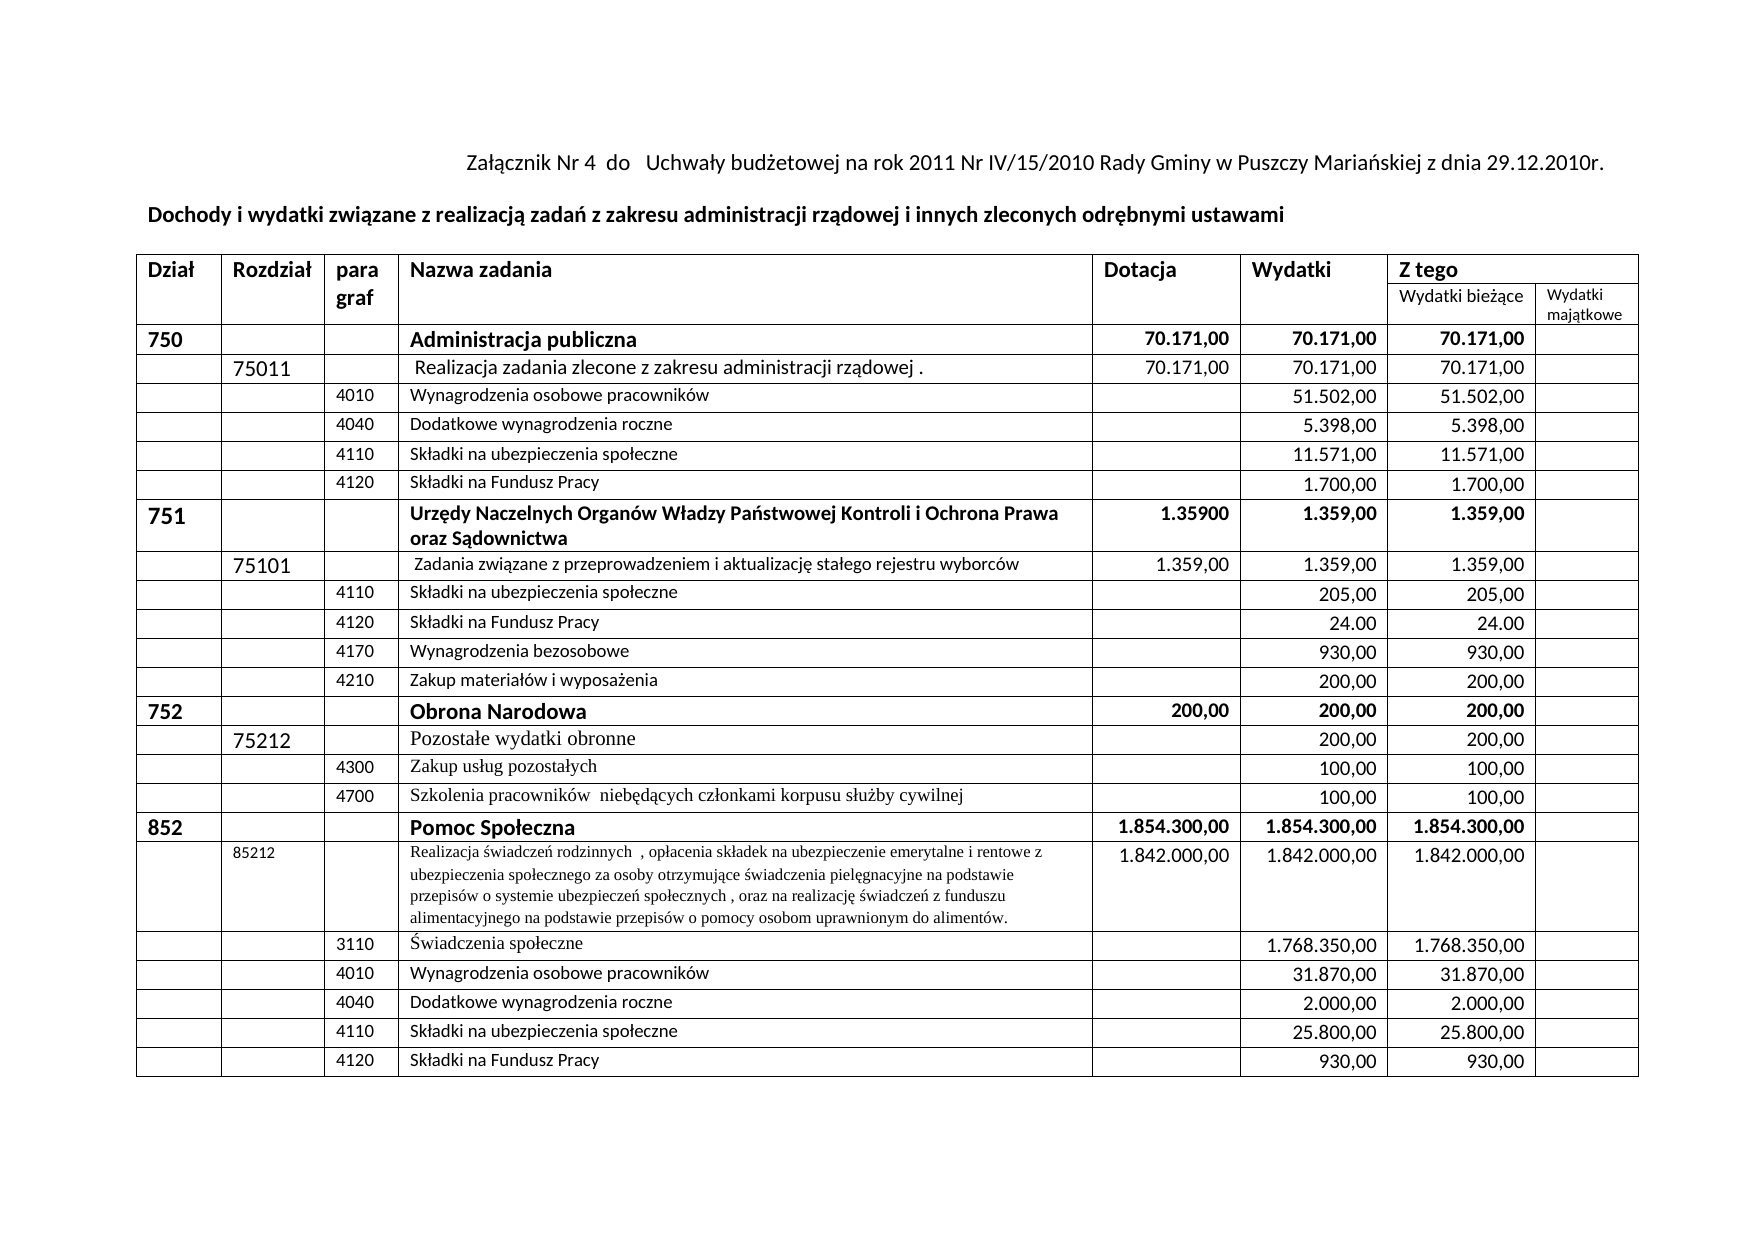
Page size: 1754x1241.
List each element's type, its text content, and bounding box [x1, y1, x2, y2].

table_cell Zakup materiałów i wyposażenia [399, 668, 1092, 696]
table_cell [1536, 413, 1638, 441]
table_header Wydatki [1241, 255, 1387, 324]
table_cell 1.359,00 [1388, 500, 1535, 551]
table_cell 75101 [222, 552, 324, 580]
table_cell 4110 [325, 581, 398, 609]
table_cell 930,00 [1388, 639, 1535, 667]
table_cell [137, 355, 221, 382]
table_cell [137, 961, 221, 989]
table_cell 1.768.350,00 [1388, 932, 1535, 960]
table_cell 24.00 [1241, 610, 1387, 638]
table_cell [222, 500, 324, 551]
table_cell Urzędy Naczelnych Organów Władzy Państwowej Kontroli i Ochrona Prawa oraz Sądownictwa [399, 500, 1092, 551]
table_cell 4700 [325, 784, 398, 812]
table_cell [325, 500, 398, 551]
table_cell [1536, 552, 1638, 580]
table_cell 200,00 [1388, 697, 1535, 725]
table_cell [325, 552, 398, 580]
table_cell [325, 813, 398, 841]
table_cell 2.000,00 [1388, 990, 1535, 1018]
table_cell [325, 842, 398, 931]
table_cell [137, 726, 221, 754]
table_cell [1536, 990, 1638, 1018]
table_cell Administracja publiczna [399, 325, 1092, 353]
table_cell 70.171,00 [1241, 325, 1387, 353]
table_cell [137, 784, 221, 812]
table_cell Składki na ubezpieczenia społeczne [399, 1019, 1092, 1047]
table_cell 4120 [325, 471, 398, 499]
table_cell 4120 [325, 1048, 398, 1076]
table_cell [137, 552, 221, 580]
table_cell [222, 442, 324, 470]
table_cell [222, 471, 324, 499]
table_cell 70.171,00 [1388, 325, 1535, 353]
table_cell 200,00 [1093, 697, 1240, 725]
table_cell [222, 961, 324, 989]
table_cell 930,00 [1241, 1048, 1387, 1076]
table_cell [1093, 668, 1240, 696]
text Załącznik Nr 4 do Uchwały budżetowej na rok 2011 Nr IV/15/2010 Rady Gminy w Puszczy Mariańskiej z dnia 29.12.2010r. [148, 148, 1606, 176]
table_cell [1536, 581, 1638, 609]
table_cell 1.700,00 [1388, 471, 1535, 499]
table_cell 1.768.350,00 [1241, 932, 1387, 960]
table_cell 31.870,00 [1241, 961, 1387, 989]
table_cell 11.571,00 [1388, 442, 1535, 470]
table_cell 930,00 [1388, 1048, 1535, 1076]
table_cell [1536, 639, 1638, 667]
table_cell Dodatkowe wynagrodzenia roczne [399, 413, 1092, 441]
table_cell 200,00 [1241, 697, 1387, 725]
table_cell [137, 755, 221, 783]
table_cell 4170 [325, 639, 398, 667]
table_header Z tego [1388, 255, 1638, 283]
table_cell [1536, 842, 1638, 931]
table_cell 752 [137, 697, 221, 725]
table_cell [137, 413, 221, 441]
table_cell Wydatki bieżące [1388, 284, 1535, 324]
table_cell [1536, 471, 1638, 499]
table_cell Zakup usług pozostałych [399, 755, 1092, 783]
table_cell 25.800,00 [1241, 1019, 1387, 1047]
table_cell 4120 [325, 610, 398, 638]
table_cell 100,00 [1388, 784, 1535, 812]
table_cell [222, 697, 324, 725]
table_cell Obrona Narodowa [399, 697, 1092, 725]
table_cell [137, 842, 221, 931]
table_cell 1.854.300,00 [1241, 813, 1387, 841]
table_cell 100,00 [1388, 755, 1535, 783]
table_cell 1.842.000,00 [1093, 842, 1240, 931]
table_cell [1093, 990, 1240, 1018]
table_cell Składki na Fundusz Pracy [399, 1048, 1092, 1076]
table_cell [1536, 813, 1638, 841]
table_cell [137, 1019, 221, 1047]
table_cell 5.398,00 [1388, 413, 1535, 441]
table_cell [1093, 932, 1240, 960]
table_cell [137, 932, 221, 960]
table_cell [1536, 610, 1638, 638]
table_cell [1536, 697, 1638, 725]
table_header Dział [137, 255, 221, 324]
table_cell Pomoc Społeczna [399, 813, 1092, 841]
table_cell Zadania związane z przeprowadzeniem i aktualizację stałego rejestru wyborców [399, 552, 1092, 580]
table_cell 31.870,00 [1388, 961, 1535, 989]
table_cell 1.842.000,00 [1388, 842, 1535, 931]
table_cell [222, 639, 324, 667]
table_cell 70.171,00 [1241, 355, 1387, 382]
table_cell 852 [137, 813, 221, 841]
table_header paragraf [325, 255, 398, 324]
table_cell [1093, 961, 1240, 989]
table_cell Szkolenia pracowników niebędących członkami korpusu służby cywilnej [399, 784, 1092, 812]
table_cell 1.359,00 [1241, 552, 1387, 580]
table_cell Wynagrodzenia bezosobowe [399, 639, 1092, 667]
table_cell 1.35900 [1093, 500, 1240, 551]
table_cell [1536, 384, 1638, 412]
table_cell 70.171,00 [1388, 355, 1535, 382]
table_cell 4300 [325, 755, 398, 783]
table_cell Świadczenia społeczne [399, 932, 1092, 960]
table_cell 70.171,00 [1093, 325, 1240, 353]
table_cell 4110 [325, 1019, 398, 1047]
table_cell Składki na ubezpieczenia społeczne [399, 442, 1092, 470]
table_header Dotacja [1093, 255, 1240, 324]
table_cell Dodatkowe wynagrodzenia roczne [399, 990, 1092, 1018]
table_cell [1093, 1019, 1240, 1047]
table_cell [1536, 1048, 1638, 1076]
table_cell 4010 [325, 961, 398, 989]
table_cell [222, 813, 324, 841]
table_cell Składki na ubezpieczenia społeczne [399, 581, 1092, 609]
table_cell Wynagrodzenia osobowe pracowników [399, 961, 1092, 989]
table_cell 930,00 [1241, 639, 1387, 667]
table_cell [1093, 639, 1240, 667]
table_cell Realizacja zadania zlecone z zakresu administracji rządowej . [399, 355, 1092, 382]
table_cell [1536, 961, 1638, 989]
table_cell 100,00 [1241, 784, 1387, 812]
table_cell Realizacja świadczeń rodzinnych , opłacenia składek na ubezpieczenie emerytalne i rentowe z ubezpieczenia społecznego za osoby otrzymujące świadczenia pielęgnacyjne na podstawie przepisów o systemie ubezpieczeń społecznych , oraz na realizację świadczeń z funduszu alimentacyjnego na podstawie przepisów o pomocy osobom uprawnionym do alimentów. [399, 842, 1092, 931]
table_cell [137, 384, 221, 412]
table_cell [1536, 325, 1638, 353]
table_cell [137, 610, 221, 638]
table_cell 51.502,00 [1241, 384, 1387, 412]
table_cell 51.502,00 [1388, 384, 1535, 412]
table_header Rozdział [222, 255, 324, 324]
table_cell 1.359,00 [1388, 552, 1535, 580]
table_cell 750 [137, 325, 221, 353]
table_cell [325, 355, 398, 382]
table_cell 2.000,00 [1241, 990, 1387, 1018]
table_cell 85212 [222, 842, 324, 931]
table_cell [1536, 784, 1638, 812]
table_cell [137, 1048, 221, 1076]
table_cell Wynagrodzenia osobowe pracowników [399, 384, 1092, 412]
table_cell [137, 668, 221, 696]
table_cell 5.398,00 [1241, 413, 1387, 441]
table_cell 24.00 [1388, 610, 1535, 638]
table_cell 1.700,00 [1241, 471, 1387, 499]
table_cell [137, 471, 221, 499]
table_cell 1.359,00 [1093, 552, 1240, 580]
table_cell [137, 442, 221, 470]
table_cell 751 [137, 500, 221, 551]
table_cell 25.800,00 [1388, 1019, 1535, 1047]
table_cell 70.171,00 [1093, 355, 1240, 382]
table_cell [1536, 932, 1638, 960]
table_cell 75011 [222, 355, 324, 382]
table_cell 205,00 [1388, 581, 1535, 609]
table_cell [1536, 500, 1638, 551]
table_cell [1536, 442, 1638, 470]
table_cell [222, 610, 324, 638]
table_cell [1536, 755, 1638, 783]
table_cell [325, 726, 398, 754]
table_cell [222, 932, 324, 960]
table_cell [1093, 755, 1240, 783]
table_cell [137, 639, 221, 667]
table_cell [222, 990, 324, 1018]
table_cell [1536, 668, 1638, 696]
table_cell Składki na Fundusz Pracy [399, 610, 1092, 638]
table_cell [1093, 784, 1240, 812]
table_cell [222, 325, 324, 353]
table_cell 11.571,00 [1241, 442, 1387, 470]
table_cell 200,00 [1241, 726, 1387, 754]
table_cell [222, 384, 324, 412]
table_cell [222, 668, 324, 696]
table_cell Wydatki majątkowe [1536, 284, 1638, 324]
table_cell Pozostałe wydatki obronne [399, 726, 1092, 754]
table_cell [1536, 726, 1638, 754]
table_cell Składki na Fundusz Pracy [399, 471, 1092, 499]
table_cell [1093, 384, 1240, 412]
table_cell [1093, 610, 1240, 638]
table_cell [222, 1048, 324, 1076]
table_cell 200,00 [1388, 726, 1535, 754]
table_cell [137, 581, 221, 609]
table_cell 200,00 [1388, 668, 1535, 696]
table_cell 200,00 [1241, 668, 1387, 696]
table_cell [222, 413, 324, 441]
table_cell 100,00 [1241, 755, 1387, 783]
table_cell 4040 [325, 990, 398, 1018]
table_cell [1093, 1048, 1240, 1076]
table_cell 75212 [222, 726, 324, 754]
table_cell [1093, 413, 1240, 441]
table_cell 1.842.000,00 [1241, 842, 1387, 931]
table_cell [1093, 726, 1240, 754]
table_cell [1093, 442, 1240, 470]
table_cell [222, 784, 324, 812]
table_cell [1536, 355, 1638, 382]
table_cell 1.359,00 [1241, 500, 1387, 551]
text Dochody i wydatki związane z realizacją zadań z zakresu administracji rządowej i innych zleconych odrębnymi ustawami [148, 201, 1606, 229]
table_cell [325, 325, 398, 353]
table_cell [1093, 471, 1240, 499]
table_cell 4010 [325, 384, 398, 412]
table_cell 1.854.300,00 [1388, 813, 1535, 841]
table_cell [325, 697, 398, 725]
table_cell 3110 [325, 932, 398, 960]
table_header Nazwa zadania [399, 255, 1092, 324]
table_cell [222, 1019, 324, 1047]
table_cell [1536, 1019, 1638, 1047]
table_cell 1.854.300,00 [1093, 813, 1240, 841]
table_cell 4210 [325, 668, 398, 696]
table_cell [137, 990, 221, 1018]
table_cell [222, 581, 324, 609]
table_cell [222, 755, 324, 783]
table_cell 4040 [325, 413, 398, 441]
table_cell 205,00 [1241, 581, 1387, 609]
table_cell 4110 [325, 442, 398, 470]
table_cell [1093, 581, 1240, 609]
